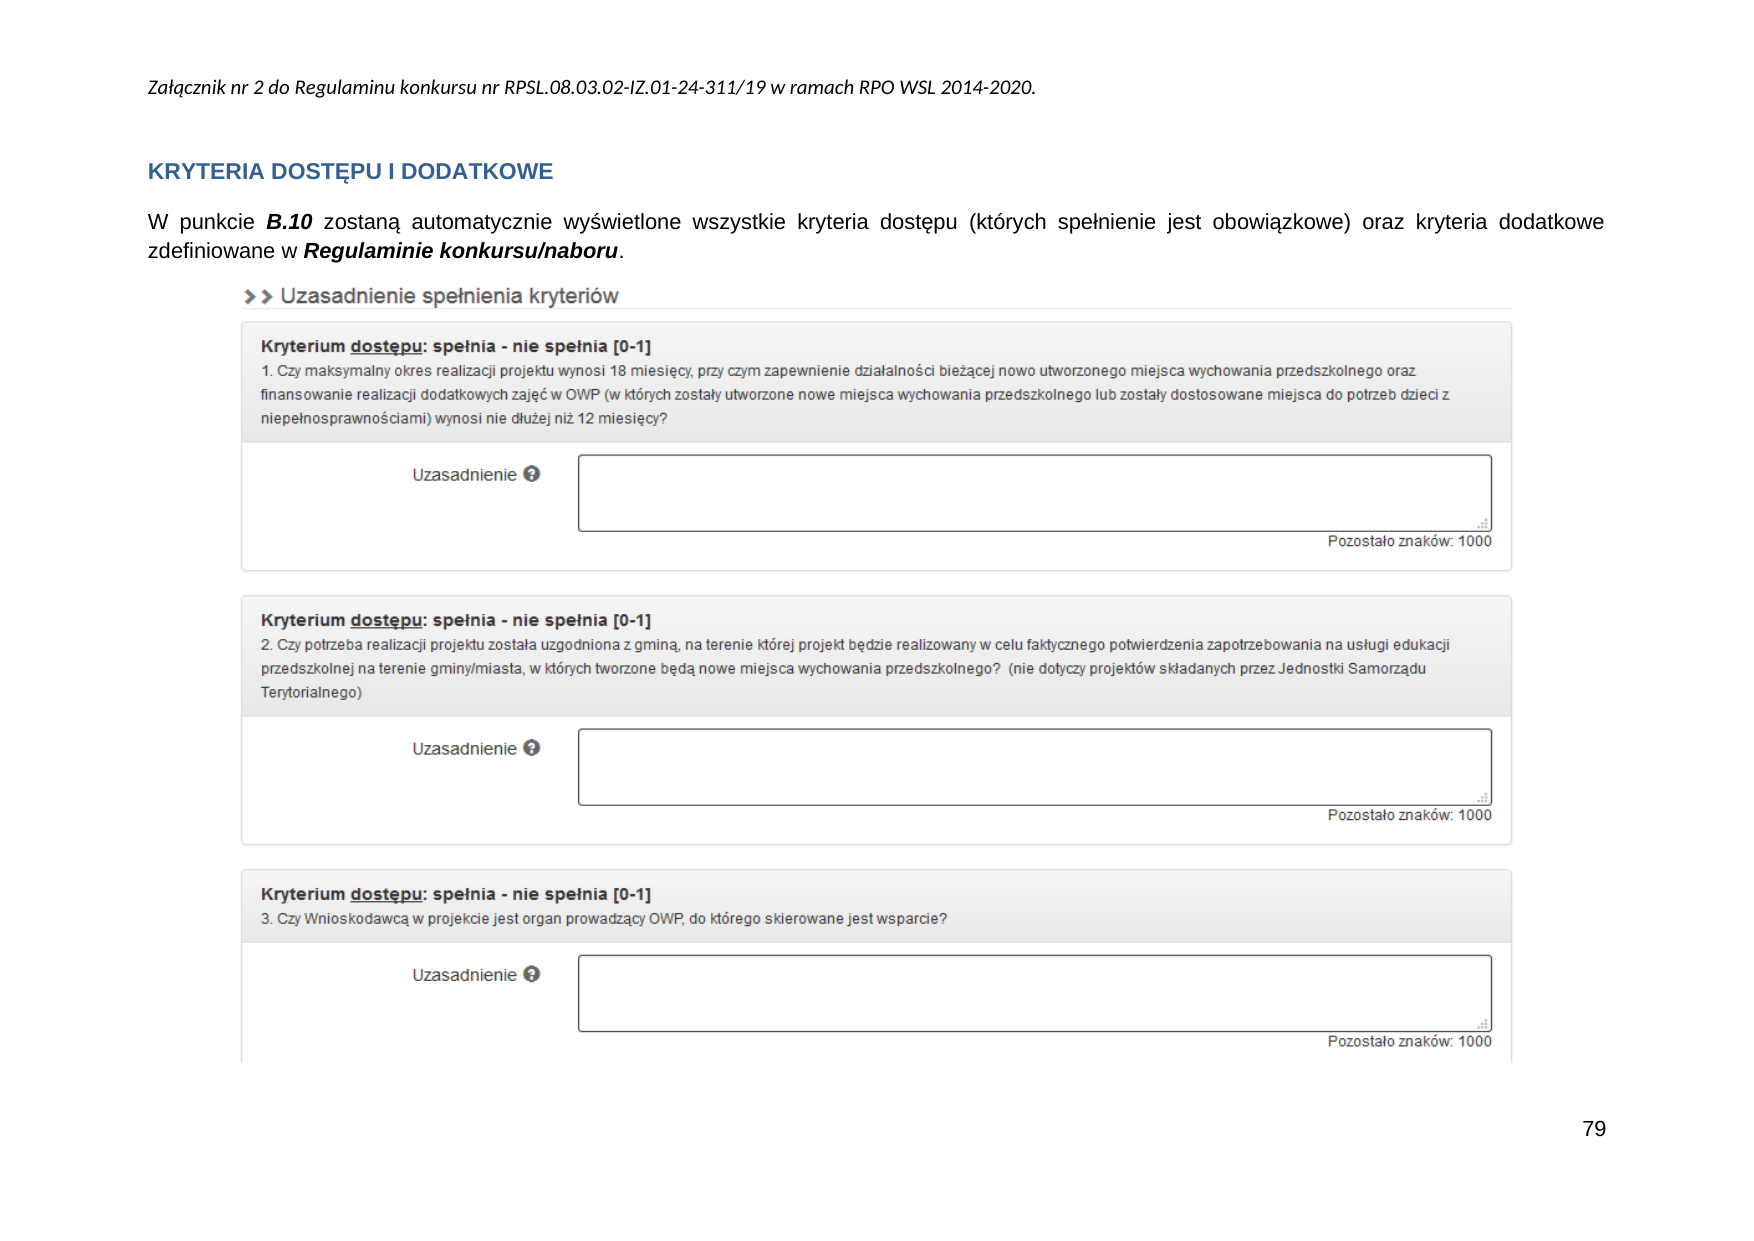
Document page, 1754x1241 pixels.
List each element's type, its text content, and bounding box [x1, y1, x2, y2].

text W punkcie B.10 zostaną automatycznie wyświetlone wszystkie kryteria dostępu (których spełnienie jest obowiązkowe) oraz kryteria dodatkowe zdefiniowane w Regulaminie konkursu/naboru. [148, 209, 1606, 263]
picture [231, 267, 1523, 1063]
text Kryteria dostępu i dodatkowe [148, 158, 1606, 184]
